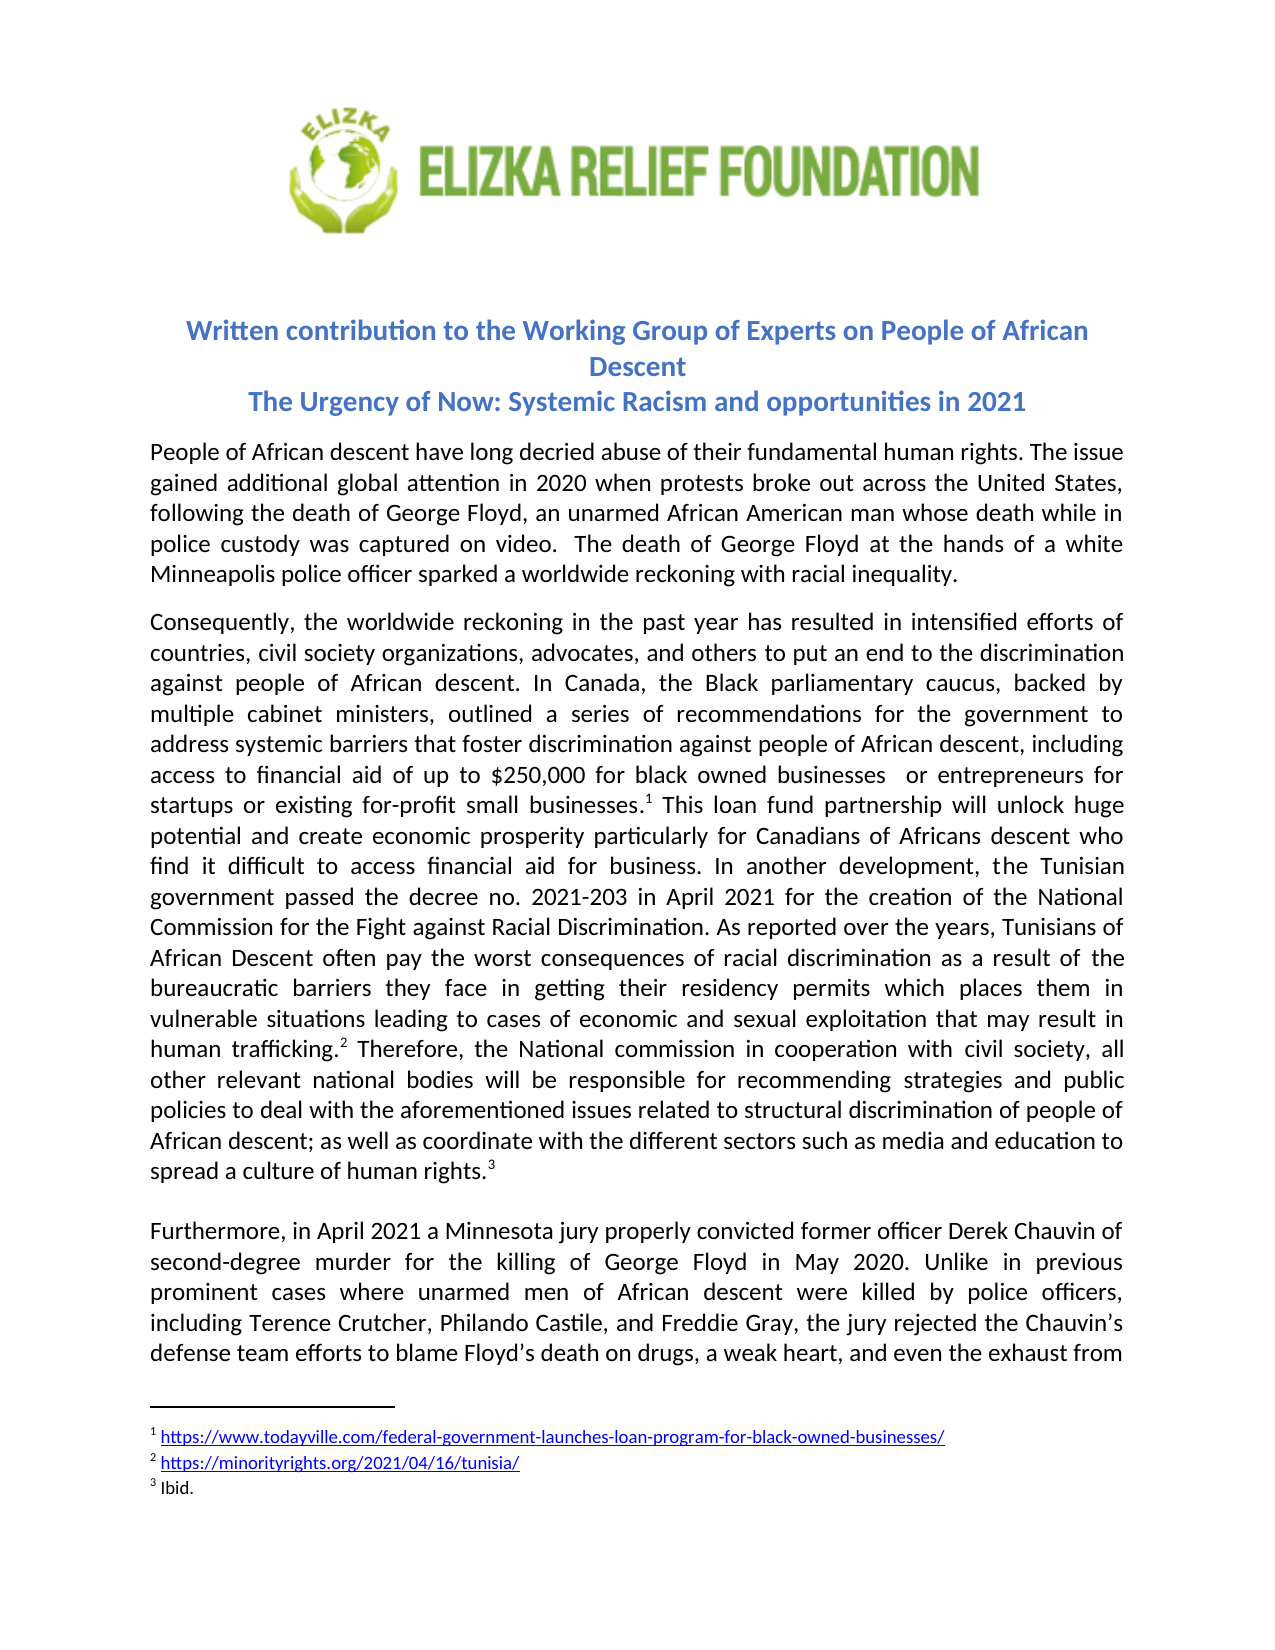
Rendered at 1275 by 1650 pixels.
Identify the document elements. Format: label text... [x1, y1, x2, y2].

text People of African descent have long decried abuse of their fundamental human rights. The issue gained additional global attention in 2020 when protests broke out across the United States, following the death of George Floyd, an unarmed African American man whose death while in police custody was captured on video. The death of George Floyd at the hands of a white Minneapolis police officer sparked a worldwide reckoning with racial inequality. [150, 436, 1125, 589]
text Written contribution to the Working Group of Experts on People of African Descent [686, 312, 1125, 383]
text The Urgency of Now: Systemic Racism and opportunities in 2021 [150, 383, 1125, 419]
text Consequently, the worldwide reckoning in the past year has resulted in intensified efforts of countries, civil society organizations, advocates, and others to put an end to the discrimination against people of African descent. In Canada, the Black parliamentary caucus, backed by multiple cabinet ministers, outlined a series of recommendations for the government to address systemic barriers that foster discrimination against people of African descent, including access to financial aid of up to $250,000 for black owned businesses or entrepreneurs for startups or existing for-profit small businesses. This loan fund partnership will unlock huge potential and create economic prosperity particularly for Canadians of Africans descent who find it difficult to access financial aid for business. In another development, the Tunisian government passed the decree no. 2021-203 in April 2021 for the creation of the National Commission for the Fight against Racial Discrimination. As reported over the years, Tunisians of African Descent often pay the worst consequences of racial discrimination as a result of the bureaucratic barriers they face in getting their residency permits which places them in vulnerable situations leading to cases of economic and sexual exploitation that may result in human trafficking. Therefore, the National commission in cooperation with civil society, all other relevant national bodies will be responsible for recommending strategies and public policies to deal with the aforementioned issues related to structural discrimination of people of African descent; as well as coordinate with the different sectors such as media and education to spread a culture of human rights. [150, 850, 1125, 1095]
picture [283, 104, 992, 236]
text Written contribution to the Working Group of Experts on People of African Descent [150, 312, 589, 383]
text Consequently, the worldwide reckoning in the past year has resulted in intensified efforts of countries, civil society organizations, advocates, and others to put an end to the discrimination against people of African descent. In Canada, the Black parliamentary caucus, backed by multiple cabinet ministers, outlined a series of recommendations for the government to address systemic barriers that foster discrimination against people of African descent, including access to financial aid of up to $250,000 for black owned businesses or entrepreneurs for startups or existing for-profit small businesses. This loan fund partnership will unlock huge potential and create economic prosperity particularly for Canadians of Africans descent who find it difficult to access financial aid for business. In another development, the Tunisian government passed the decree no. 2021-203 in April 2021 for the creation of the National Commission for the Fight against Racial Discrimination. As reported over the years, Tunisians of African Descent often pay the worst consequences of racial discrimination as a result of the bureaucratic barriers they face in getting their residency permits which places them in vulnerable situations leading to cases of economic and sexual exploitation that may result in human trafficking. Therefore, the National commission in cooperation with civil society, all other relevant national bodies will be responsible for recommending strategies and public policies to deal with the aforementioned issues related to structural discrimination of people of African descent; as well as coordinate with the different sectors such as media and education to spread a culture of human rights. [150, 606, 1125, 820]
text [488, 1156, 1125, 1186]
